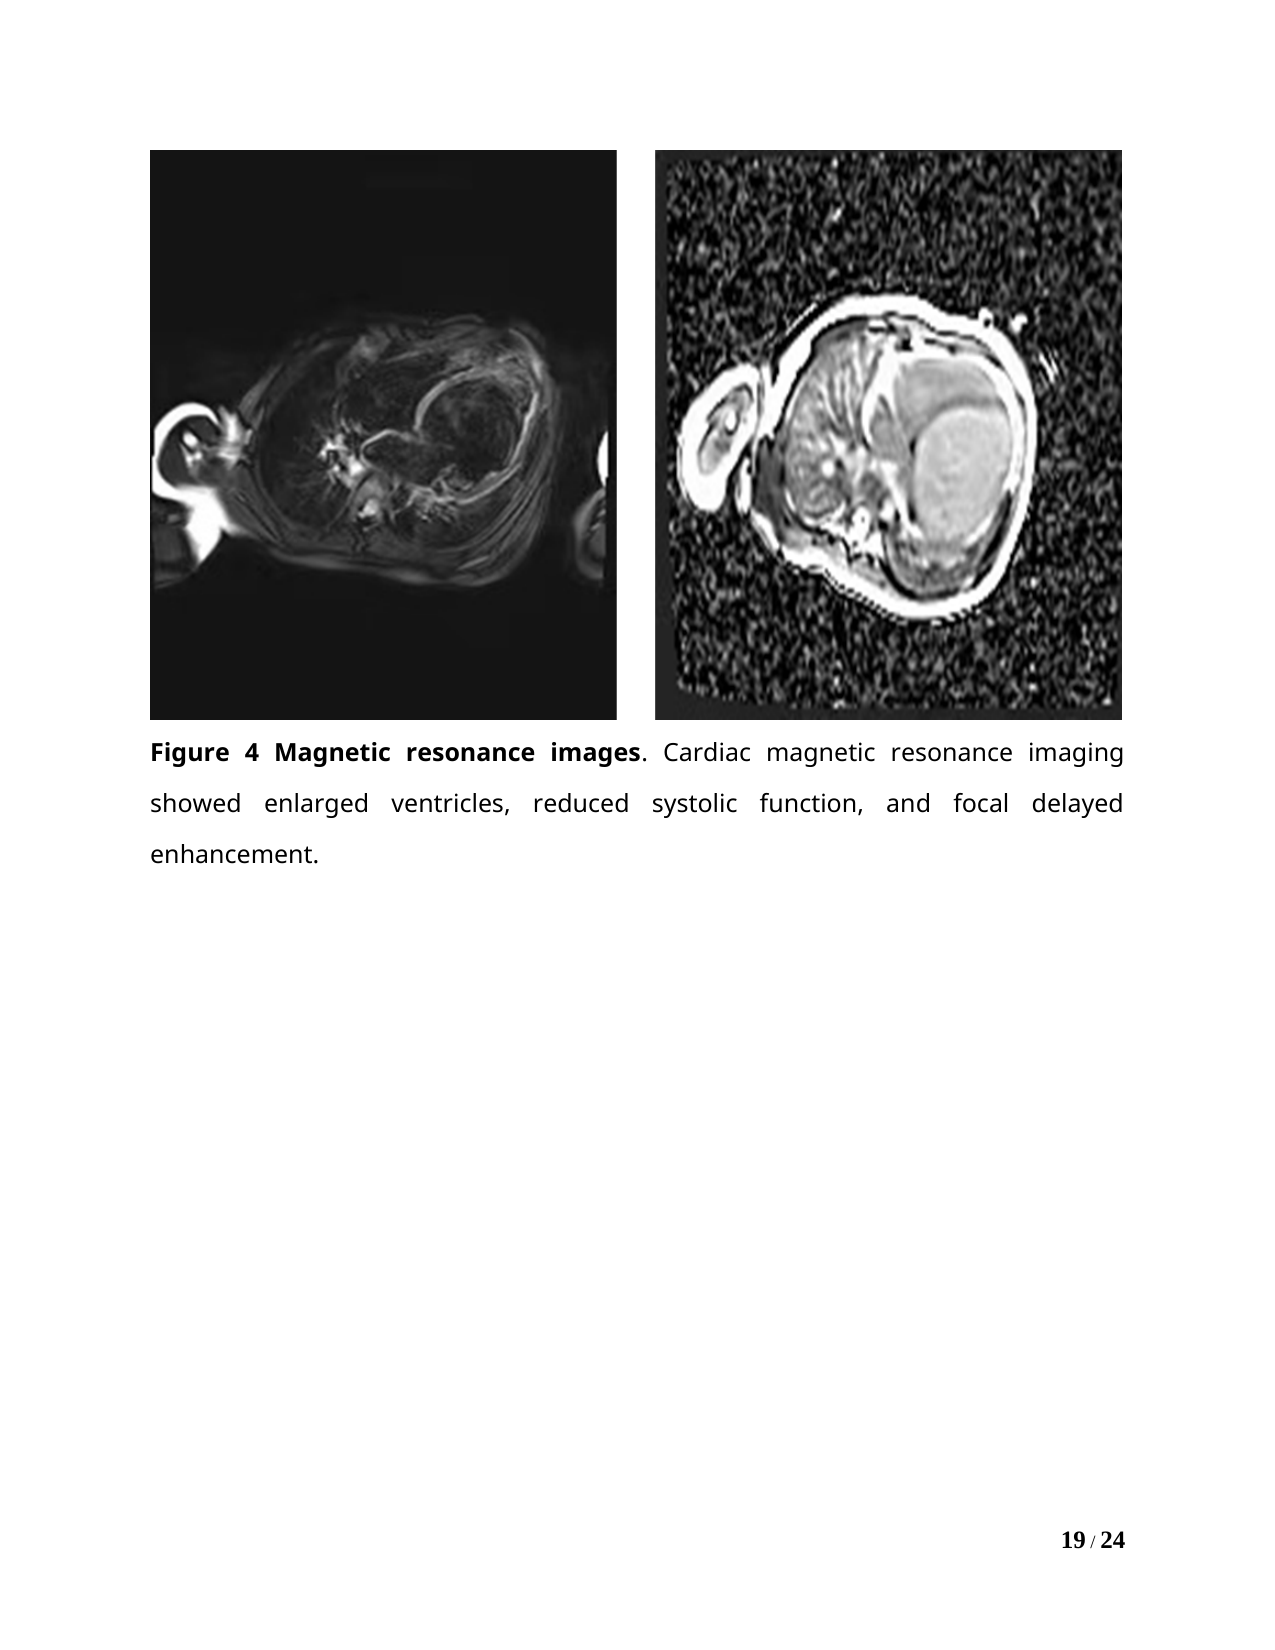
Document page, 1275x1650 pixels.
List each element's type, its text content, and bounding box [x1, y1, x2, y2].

picture [150, 150, 1122, 720]
text Figure 4 Magnetic resonance images. Cardiac magnetic resonance imaging showed enlarged ventricles, reduced systolic function, and focal delayed enhancement. [150, 734, 1125, 870]
